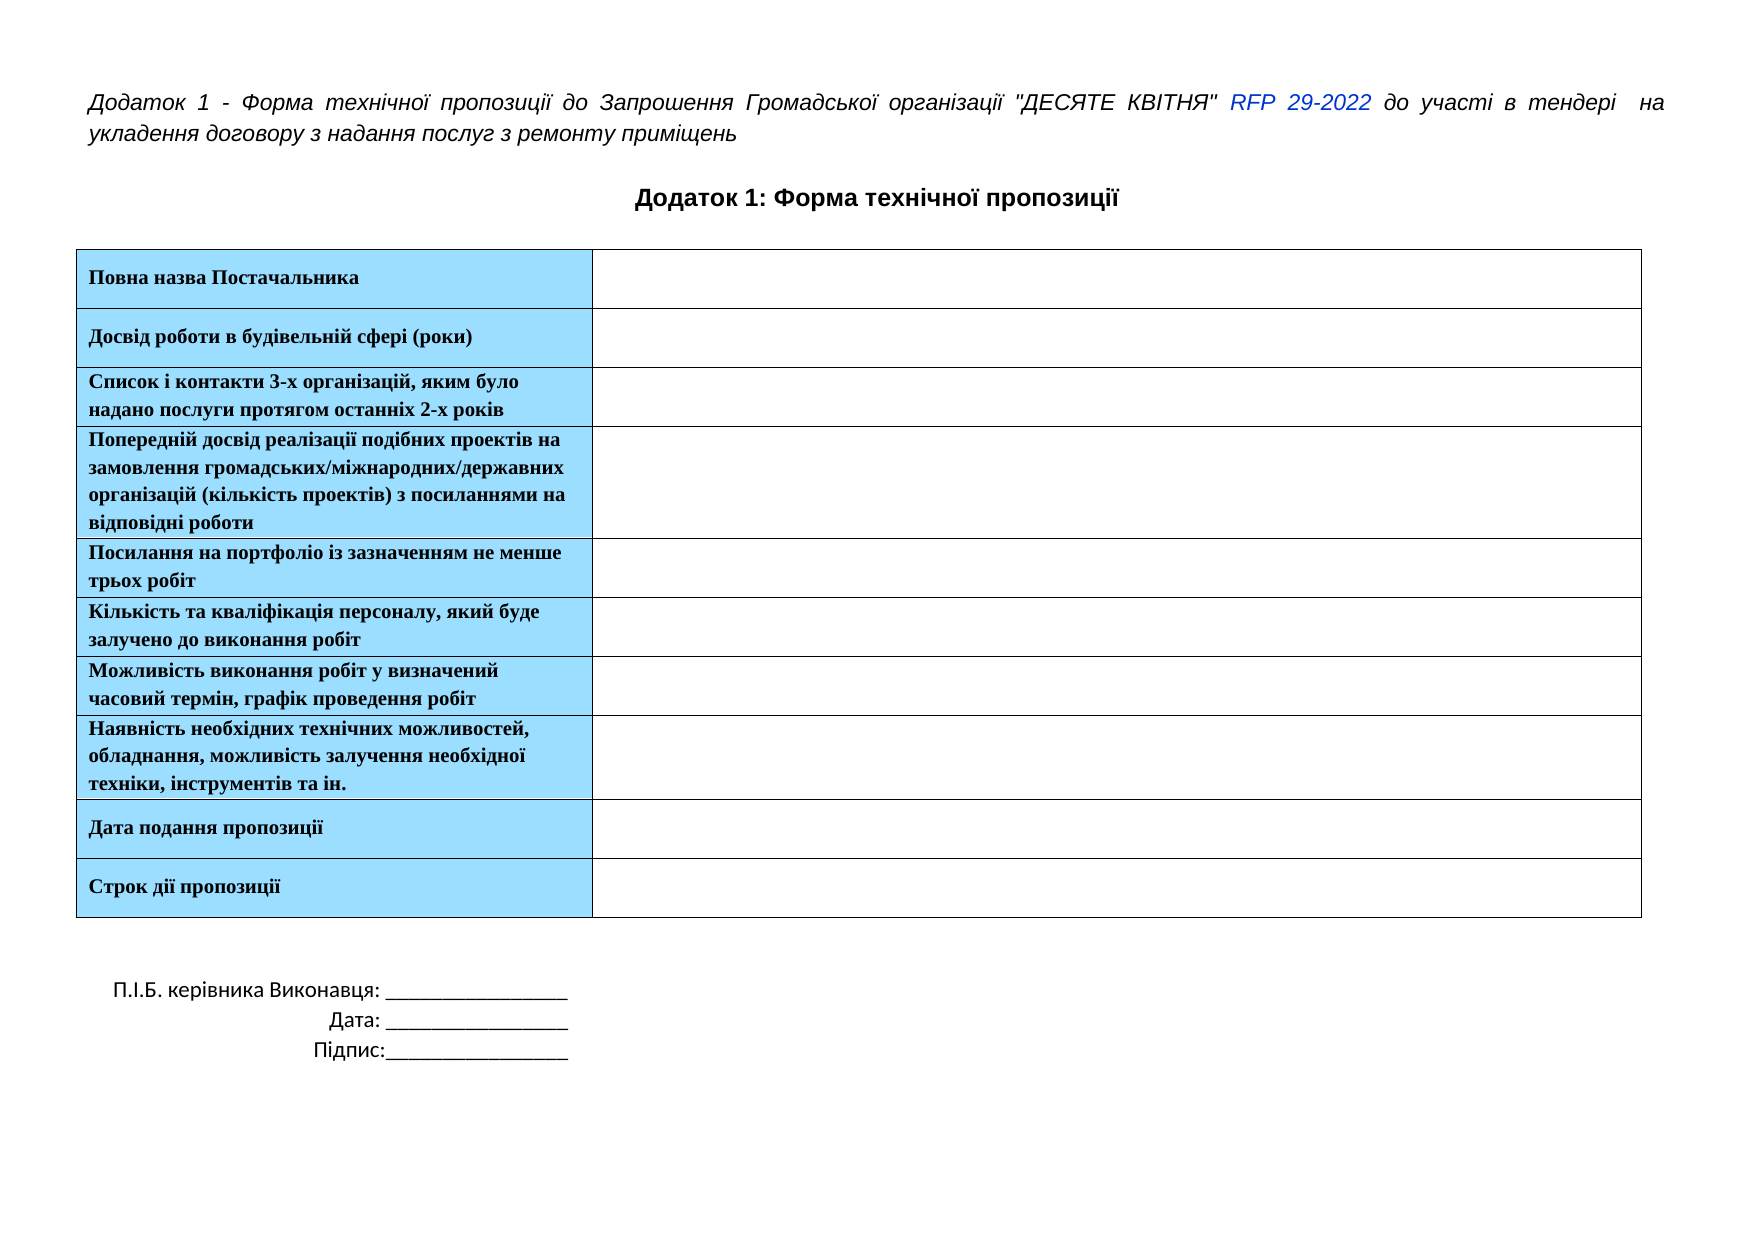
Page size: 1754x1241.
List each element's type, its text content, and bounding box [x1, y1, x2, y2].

table_cell Список і контакти 3-х організацій, яким було надано послуги протягом останніх 2-х років [77, 368, 592, 426]
table_cell Дата подання пропозиції [77, 800, 592, 858]
table_cell [593, 598, 1641, 656]
table_cell Підпис:________________ [77, 1033, 579, 1063]
table_cell [593, 657, 1641, 715]
table_cell Строк дії пропозиції [77, 859, 592, 917]
table_cell [593, 800, 1641, 858]
table_header П.І.Б. керівника Виконавця: ________________ [77, 951, 579, 1003]
table_cell [593, 859, 1641, 917]
table_cell Наявність необхідних технічних можливостей, обладнання, можливість залучення необхідної техніки, інструментів та ін. [77, 716, 592, 798]
table_header [593, 250, 1641, 308]
table_header Повна назва Постачальника [77, 250, 592, 308]
table_cell [593, 427, 1641, 537]
table_cell Досвід роботи в будівельній сфері (роки) [77, 309, 592, 367]
table_cell Кількість та кваліфікація персоналу, який буде залучено до виконання робіт [77, 598, 592, 656]
text Додаток 1 - Форма технічної пропозиції до Запрошення Громадської організації "ДЕСЯТЕ КВІТНЯ" RFP 29-2022 до участі в тендері на укладення договору з надання послуг з ремонту приміщень [88, 89, 1665, 146]
table_cell [593, 309, 1641, 367]
table_cell Посилання на портфоліо із зазначенням не менше трьох робіт [77, 539, 592, 597]
table_cell [593, 539, 1641, 597]
text Додаток 1: Форма технічної пропозиції [88, 183, 1665, 212]
table_cell [593, 368, 1641, 426]
table_cell [593, 716, 1641, 798]
table_cell Дата: ________________ [77, 1003, 579, 1033]
table_cell Попередній досвід реалізації подібних проектів на замовлення громадських/міжнародних/державних організацій (кількість проектів) з посиланнями на відповідні роботи [77, 427, 592, 537]
table_cell Можливість виконання робіт у визначений часовий термін, графік проведення робіт [77, 657, 592, 715]
